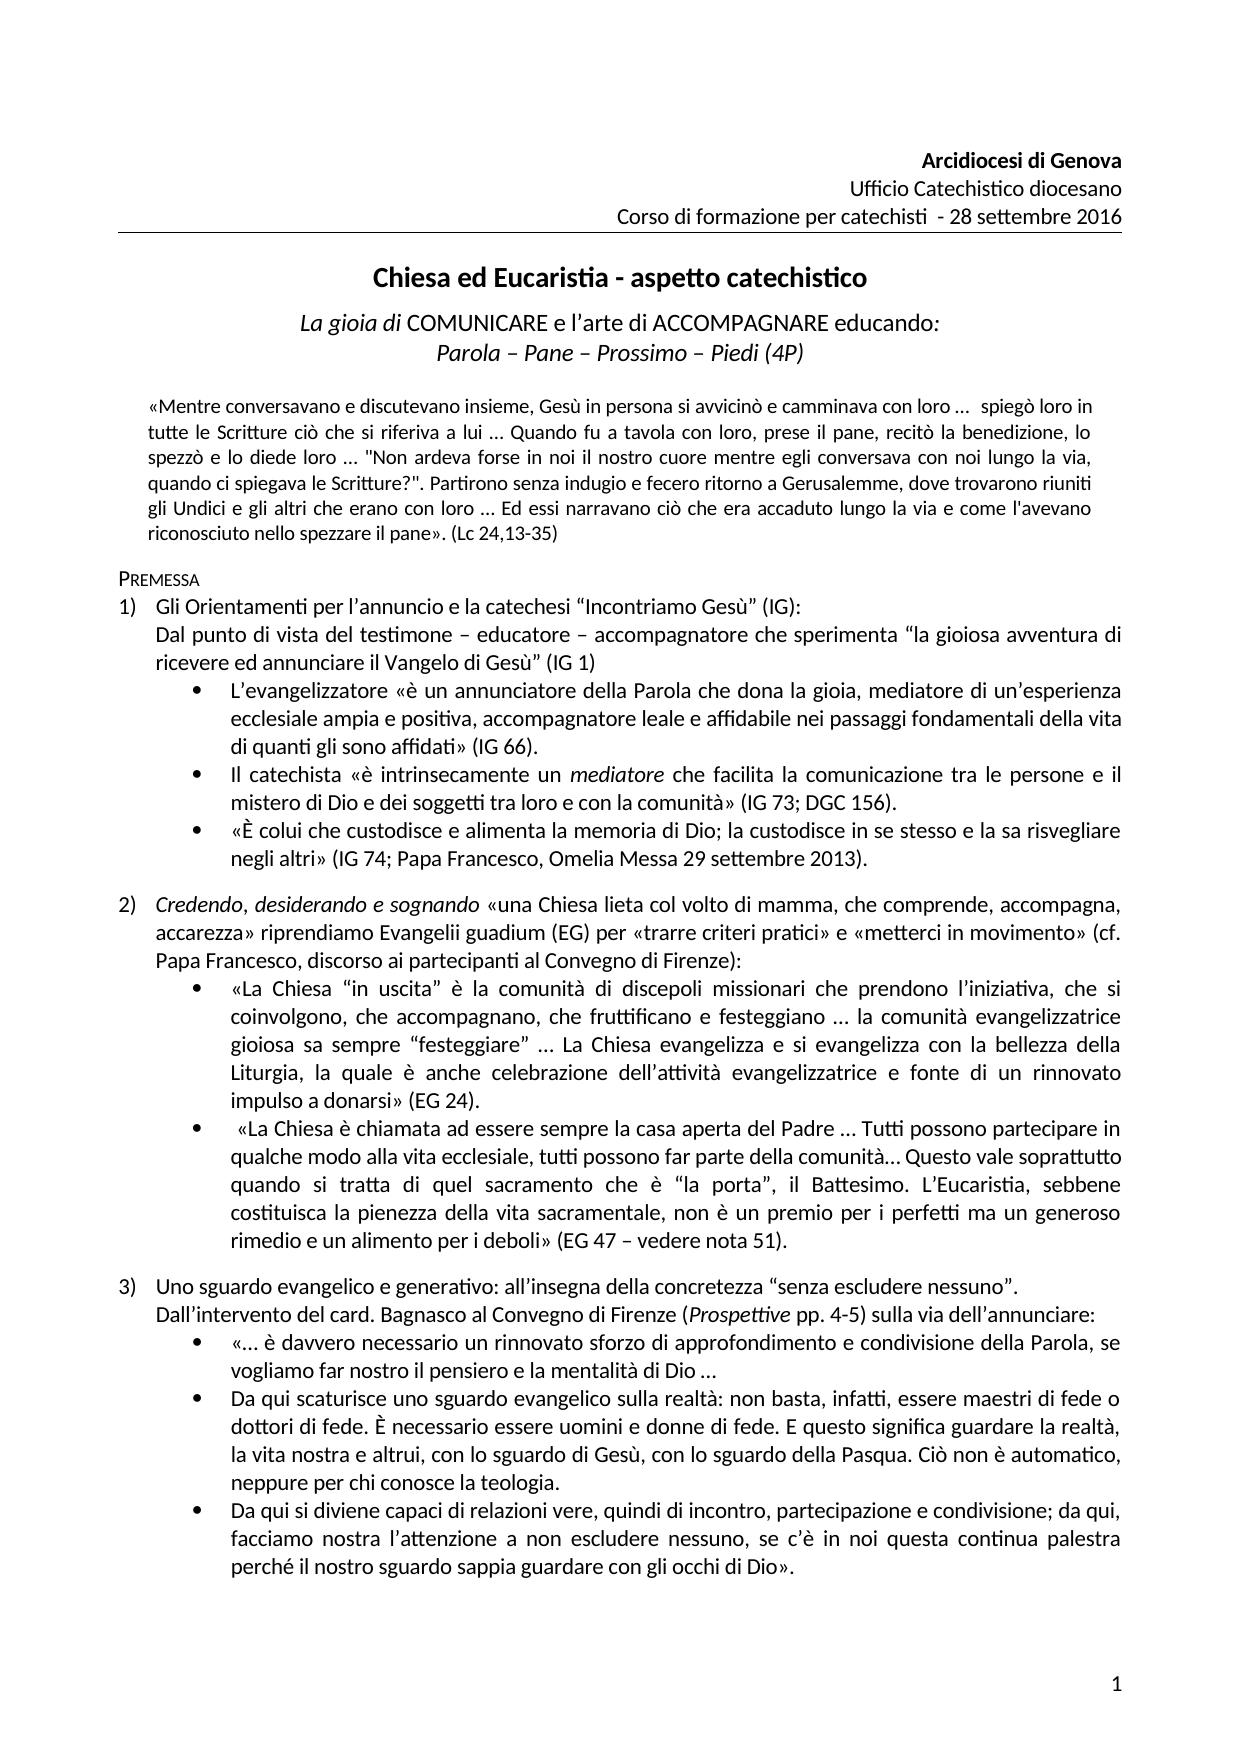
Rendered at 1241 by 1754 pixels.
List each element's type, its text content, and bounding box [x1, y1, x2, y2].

list Da qui scaturisce uno sguardo evangelico sulla realtà: non basta, infatti, essere maestri di fede o dottori di fede. È necessario essere uomini e donne di fede. E questo significa guardare la realtà, la vita nostra e altrui, con lo sguardo di Gesù, con lo sguardo della Pasqua. Ciò non è automatico, neppure per chi conosce la teologia. [193, 1384, 1122, 1496]
text Premessa [118, 564, 1122, 592]
list Credendo, desiderando e sognando «una Chiesa lieta col volto di mamma, che comprende, accompagna, accarezza» riprendiamo Evangelii guadium (EG) per «trarre criteri pratici» e «metterci in movimento» (cf. Papa Francesco, discorso ai partecipanti al Convegno di Firenze): [118, 890, 1122, 974]
text Parola – Pane – Prossimo – Piedi (4P) [118, 338, 1122, 368]
text La gioia di COMUNICARE e l’arte di ACCOMPAGNARE educando: [118, 307, 1122, 338]
list «La Chiesa “in uscita” è la comunità di discepoli missionari che prendono l’iniziativa, che si coinvolgono, che accompagnano, che fruttificano e festeggiano … la comunità evangelizzatrice gioiosa sa sempre “festeggiare” … La Chiesa evangelizza e si evangelizza con la bellezza della Liturgia, la quale è anche celebrazione dell’attività evangelizzatrice e fonte di un rinnovato impulso a donarsi» (EG 24). [193, 974, 1122, 1114]
list Uno sguardo evangelico e generativo: all’insegna della concretezza “senza escludere nessuno”. [118, 1272, 1122, 1300]
text Corso di formazione per catechisti - 28 settembre 2016 [118, 202, 1122, 232]
text Ufficio Catechistico diocesano [118, 174, 1122, 202]
list L’evangelizzatore «è un annunciatore della Parola che dona la gioia, mediatore di un’esperienza ecclesiale ampia e positiva, accompagnatore leale e affidabile nei passaggi fondamentali della vita di quanti gli sono affidati» (IG 66). [193, 676, 1122, 760]
text Chiesa ed Eucaristia - aspetto catechistico [118, 259, 1122, 294]
list Da qui si diviene capaci di relazioni vere, quindi di incontro, partecipazione e condivisione; da qui, facciamo nostra l’attenzione a non escludere nessuno, se c’è in noi questa continua palestra perché il nostro sguardo sappia guardare con gli occhi di Dio». [193, 1496, 1122, 1580]
list Gli Orientamenti per l’annuncio e la catechesi “Incontriamo Gesù” (IG): [118, 592, 1122, 620]
text Arcidiocesi di Genova [118, 146, 1122, 174]
list «… è davvero necessario un rinnovato sforzo di approfondimento e condivisione della Parola, se vogliamo far nostro il pensiero e la mentalità di Dio … [193, 1328, 1122, 1384]
text Dal punto di vista del testimone – educatore – accompagnatore che sperimenta “la gioiosa avventura di ricevere ed annunciare il Vangelo di Gesù” (IG 1) [155, 620, 1122, 676]
list Il catechista «è intrinsecamente un mediatore che facilita la comunicazione tra le persone e il mistero di Dio e dei soggetti tra loro e con la comunità» (IG 73; DGC 156). [193, 760, 1122, 816]
list «La Chiesa è chiamata ad essere sempre la casa aperta del Padre … Tutti possono partecipare in qualche modo alla vita ecclesiale, tutti possono far parte della comunità… Questo vale soprattutto quando si tratta di quel sacramento che è “la porta”, il Battesimo. L’Eucaristia, sebbene costituisca la pienezza della vita sacramentale, non è un premio per i perfetti ma un generoso rimedio e un alimento per i deboli» (EG 47 – vedere nota 51). [193, 1114, 1122, 1254]
text «Mentre conversavano e discutevano insieme, Gesù in persona si avvicinò e camminava con loro … spiegò loro in tutte le Scritture ciò che si riferiva a lui … Quando fu a tavola con loro, prese il pane, recitò la benedizione, lo spezzò e lo diede loro … "Non ardeva forse in noi il nostro cuore mentre egli conversava con noi lungo la via, quando ci spiegava le Scritture?". Partirono senza indugio e fecero ritorno a Gerusalemme, dove trovarono riuniti gli Undici e gli altri che erano con loro … Ed essi narravano ciò che era accaduto lungo la via e come l'avevano riconosciuto nello spezzare il pane». (Lc 24,13-35) [148, 393, 1093, 546]
text Dall’intervento del card. Bagnasco al Convegno di Firenze (Prospettive pp. 4-5) sulla via dell’annunciare: [156, 1300, 1122, 1328]
list «È colui che custodisce e alimenta la memoria di Dio; la custodisce in se stesso e la sa risvegliare negli altri» (IG 74; Papa Francesco, Omelia Messa 29 settembre 2013). [193, 816, 1122, 872]
